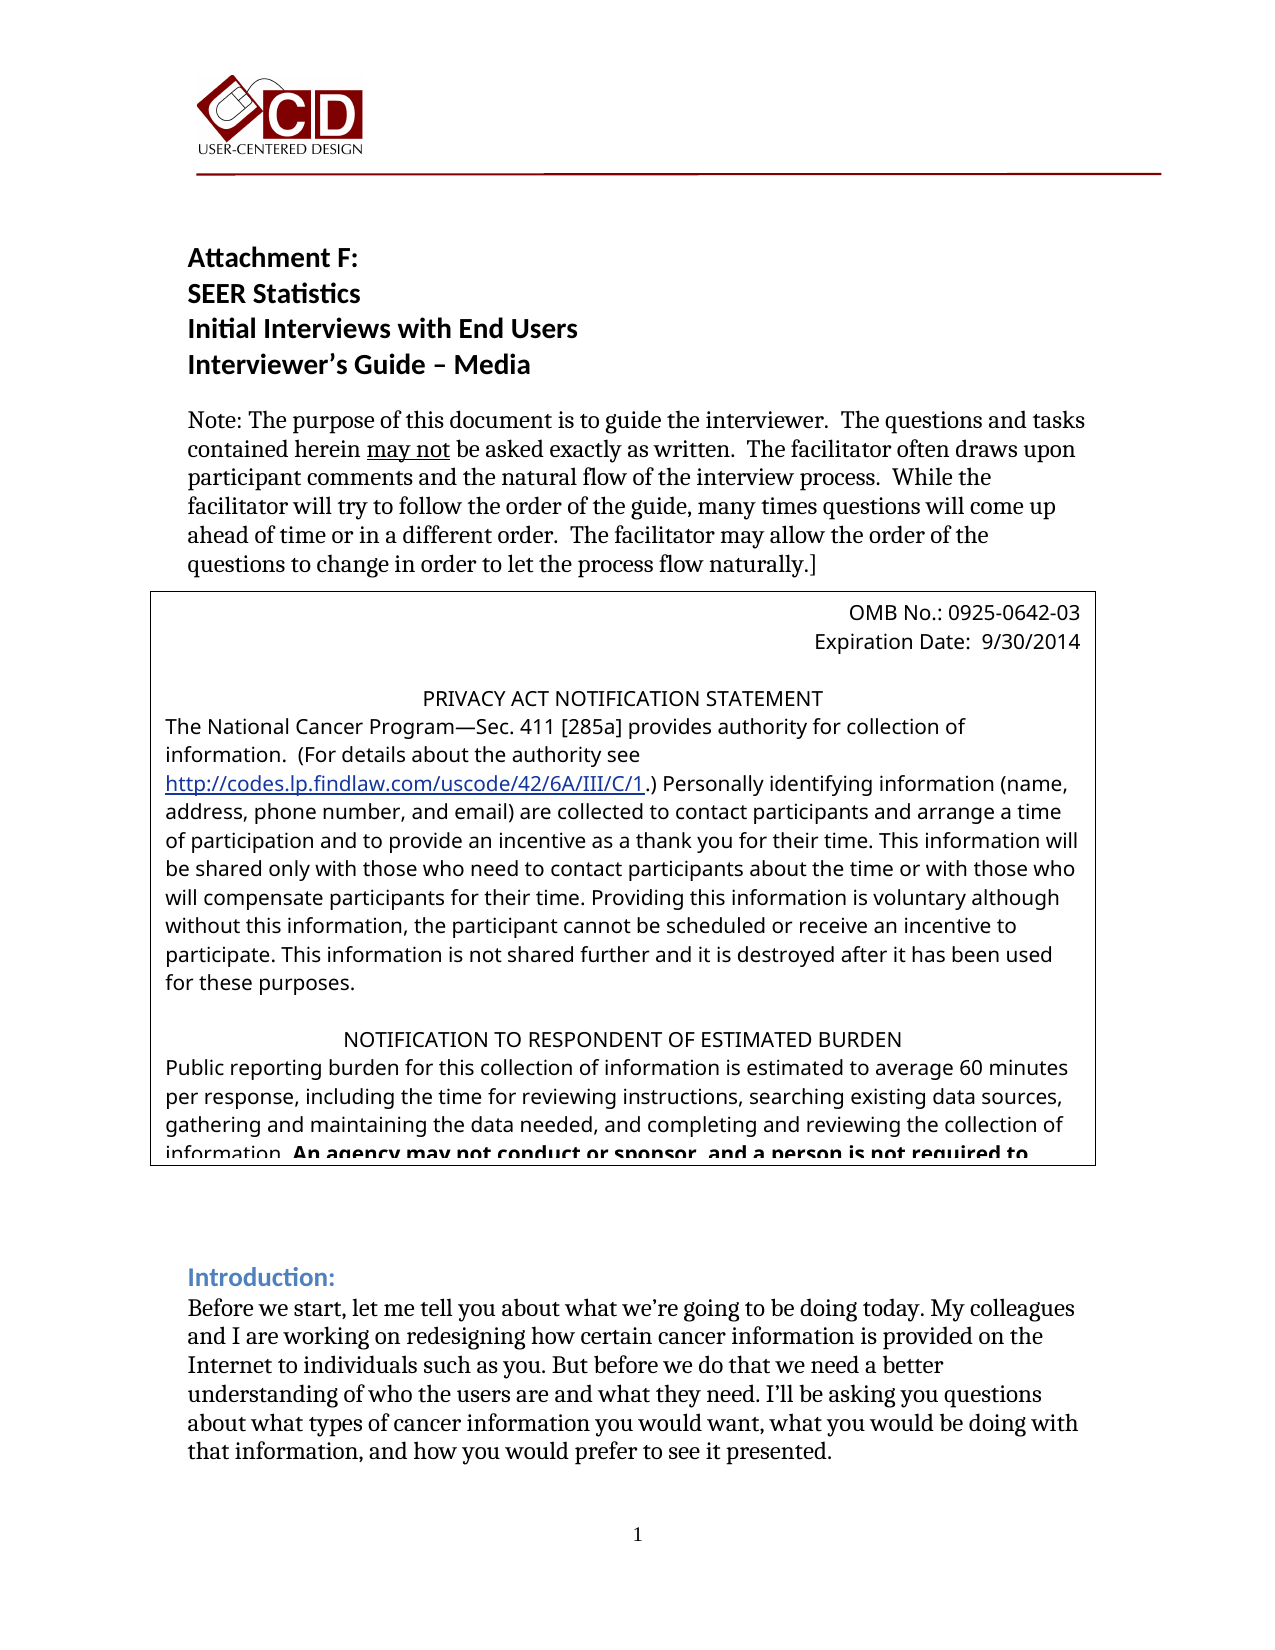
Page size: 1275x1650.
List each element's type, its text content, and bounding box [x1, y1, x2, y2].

text Attachment F: [187, 239, 1087, 275]
text Interviewer’s Guide – Media [187, 346, 1087, 382]
picture [196, 75, 363, 158]
subtitle Introduction: [187, 1260, 1087, 1293]
text Note: The purpose of this document is to guide the interviewer. The questions and tasks contained herein may not be asked exactly as written. The facilitator often draws upon participant comments and the natural flow of the interview process. While the facilitator will try to follow the order of the guide, many times questions will come up ahead of time or in a different order. The facilitator may allow the order of the questions to change in order to let the process flow naturally.] [187, 406, 1087, 578]
text SEER Statistics [187, 275, 1087, 311]
text Initial Interviews with End Users [187, 311, 1087, 346]
text Before we start, let me tell you about what we’re going to be doing today. My colleagues and I are working on redesigning how certain cancer information is provided on the Internet to individuals such as you. But before we do that we need a better understanding of who the users are and what they need. I’ll be asking you questions about what types of cancer information you would want, what you would be doing with that information, and how you would prefer to see it presented. [187, 1293, 1087, 1466]
